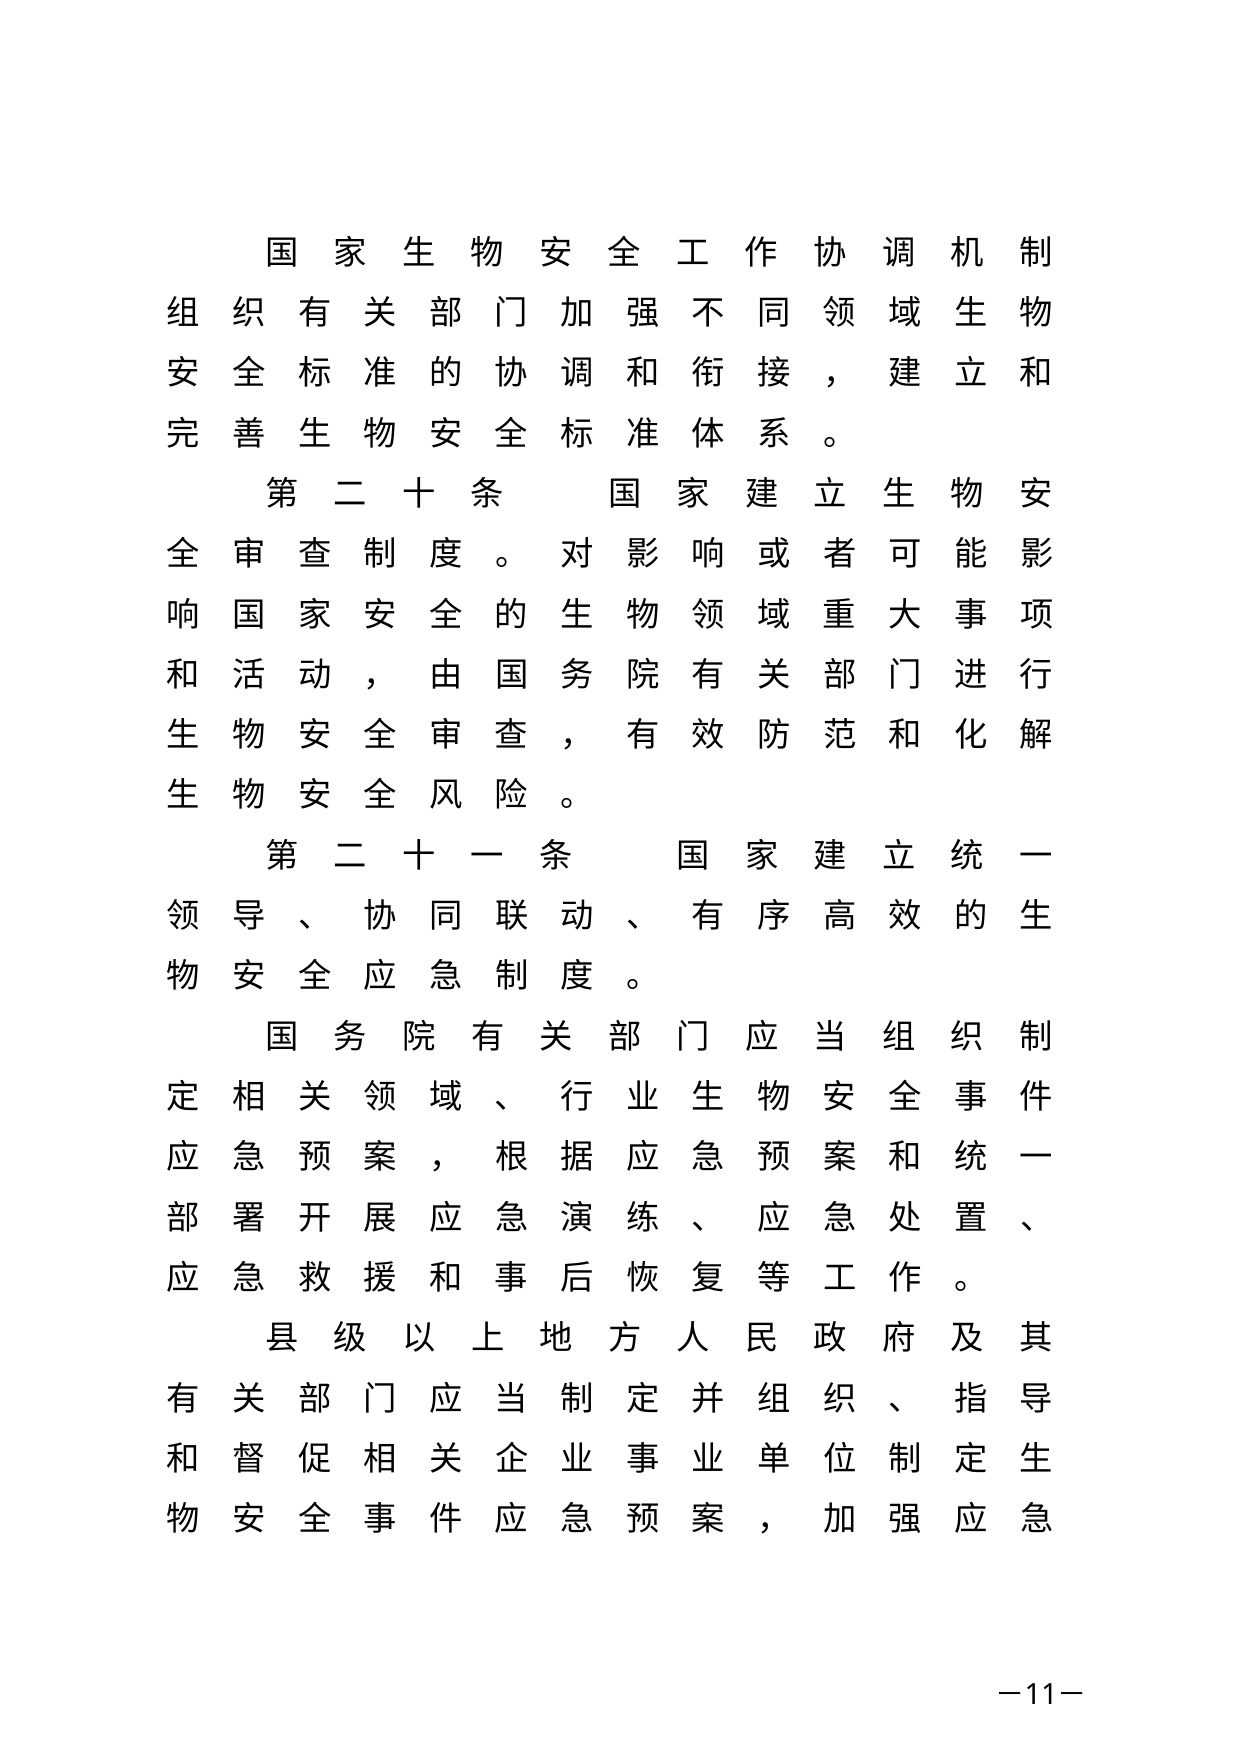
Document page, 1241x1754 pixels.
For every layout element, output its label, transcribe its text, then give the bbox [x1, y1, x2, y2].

text 第二十条 国家建立生物安全审查制度。对影响或者可能影响国家安全的生物领域重大事项和活动，由国务院有关部门进行生物安全审查，有效防范和化解生物安全风险。 [167, 461, 1085, 822]
text 国务院有关部门应当组织制定相关领域、行业生物安全事件应急预案，根据应急预案和统一部署开展应急演练、应急处置、应急救援和事后恢复等工作。 [167, 1003, 1085, 1305]
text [167, 1305, 1085, 1546]
text 国家生物安全工作协调机制组织有关部门加强不同领域生物安全标准的协调和衔接，建立和完善生物安全标准体系。 [167, 219, 1085, 461]
text 第二十一条 国家建立统一领导、协同联动、有序高效的生物安全应急制度。 [167, 822, 1085, 1003]
